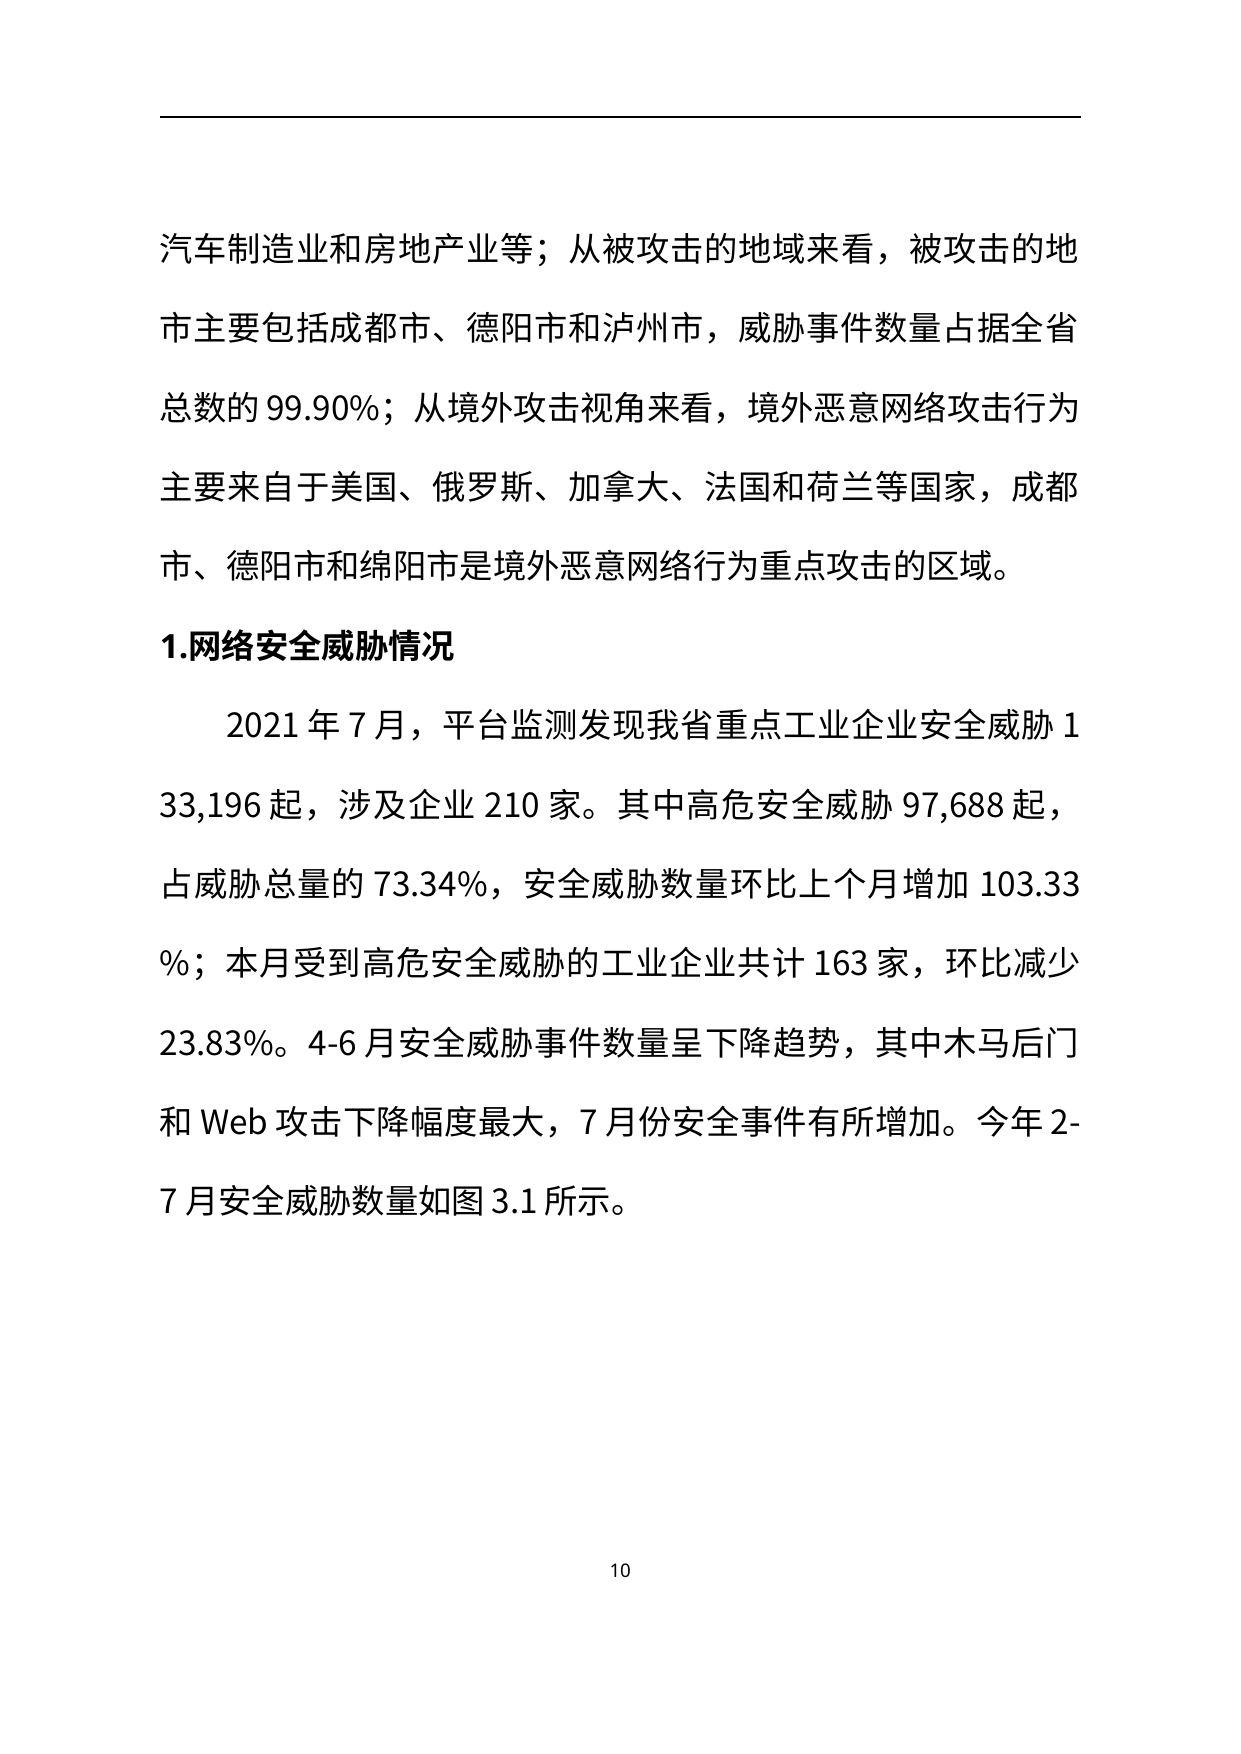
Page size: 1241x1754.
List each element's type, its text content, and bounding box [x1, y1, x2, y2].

subtitle 1.网络安全威胁情况 [159, 604, 1081, 683]
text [159, 207, 1081, 604]
text 2021年7月，平台监测发现我省重点工业企业安全威胁133,196起，涉及企业210家。其中高危安全威胁97,688起，占威胁总量的73.34%，安全威胁数量环比上个月增加103.33%；本月受到高危安全威胁的工业企业共计163家，环比减少23.83%。4-6月安全威胁事件数量呈下降趋势，其中木马后门和Web攻击下降幅度最大，7月份安全事件有所增加。今年2-7月安全威胁数量如图3.1所示。 [159, 683, 1081, 1239]
